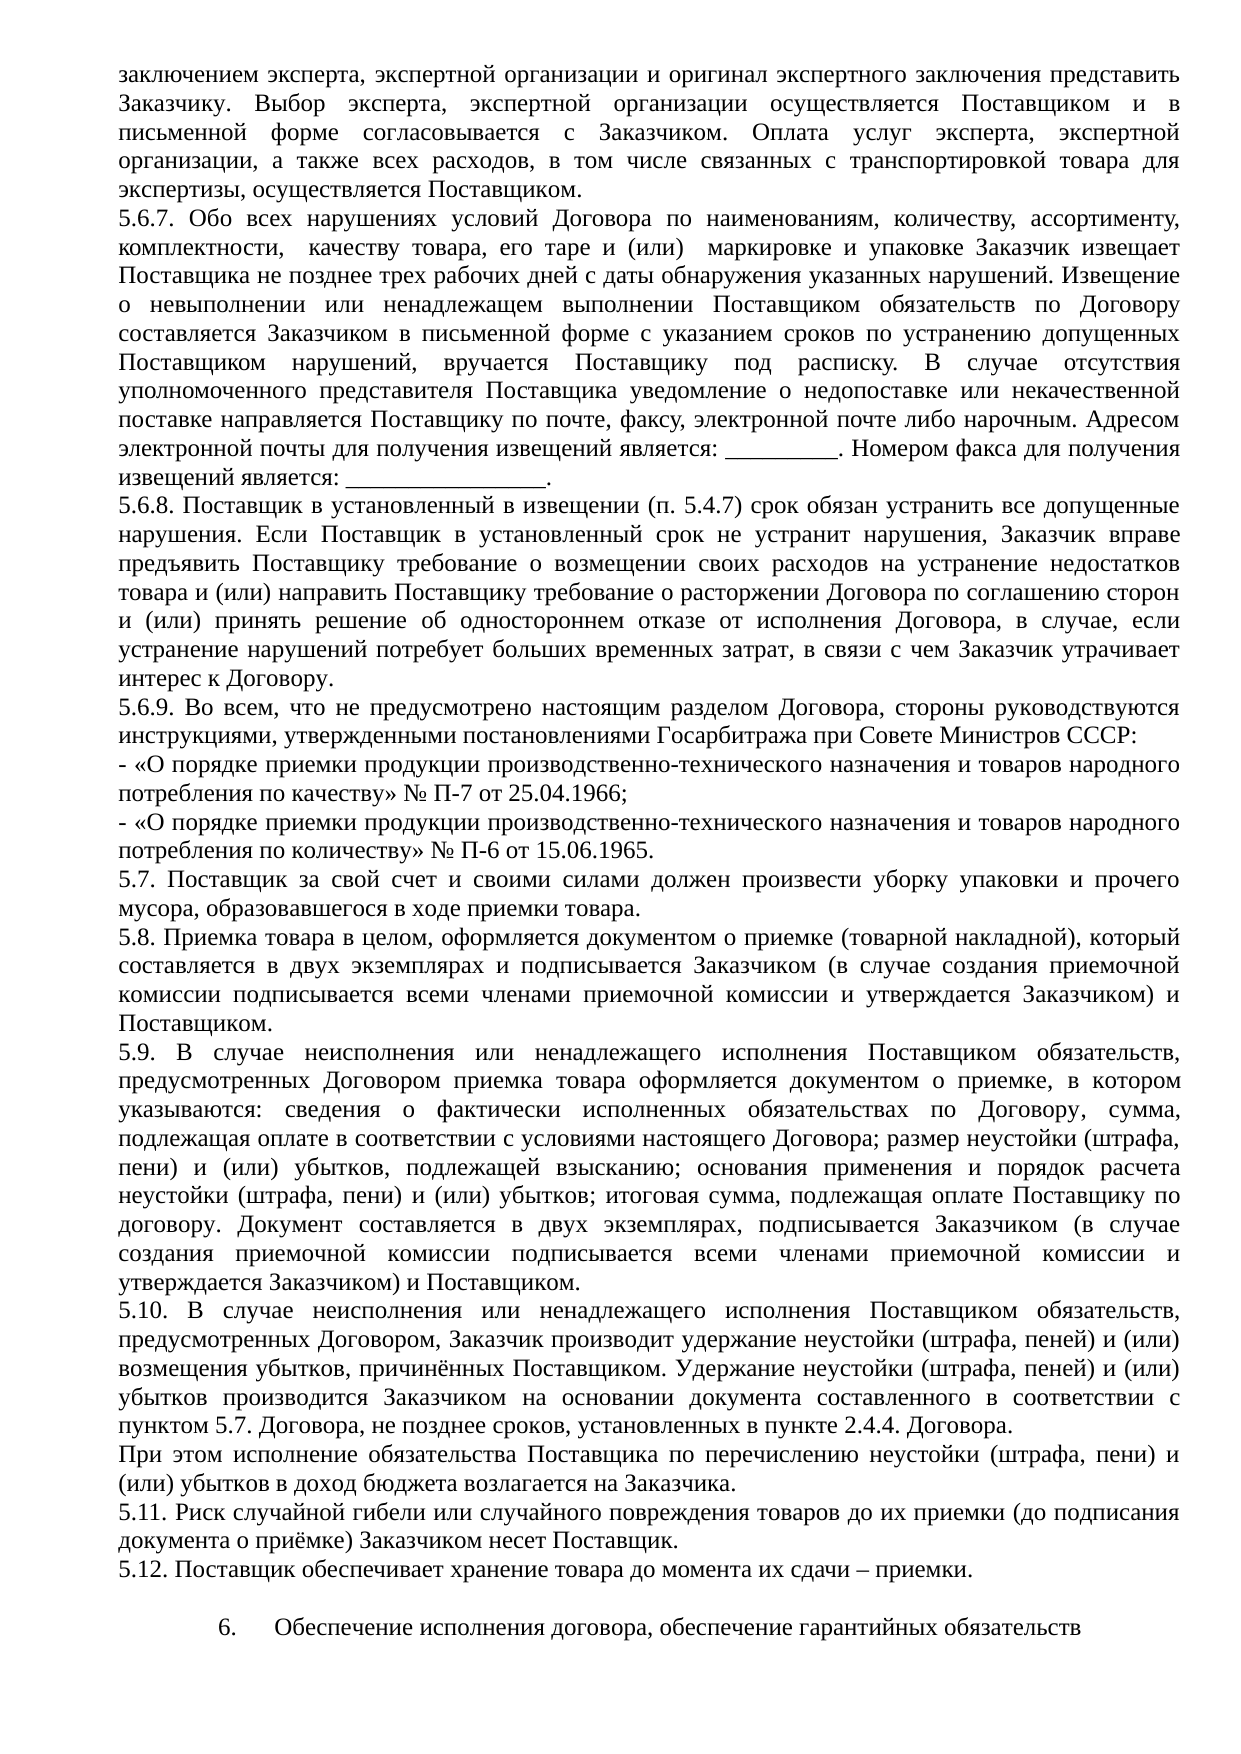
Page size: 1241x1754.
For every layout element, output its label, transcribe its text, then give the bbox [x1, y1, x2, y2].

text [118, 59, 1181, 203]
text 5.6.9. Во всем, что не предусмотрено настоящим разделом Договора, стороны руководствуются инструкциями, утвержденными постановлениями Госарбитража при Совете Министров СССР: [118, 692, 1181, 749]
text 5.7. Поставщик за свой счет и своими силами должен произвести уборку упаковки и прочего мусора, образовавшегося в ходе приемки товара. [118, 864, 1181, 922]
list Обеспечение исполнения договора, обеспечение гарантийных обязательств [118, 1612, 1181, 1640]
text При этом исполнение обязательства Поставщика по перечислению неустойки (штрафа, пени) и (или) убытков в доход бюджета возлагается на Заказчика. [118, 1439, 1181, 1497]
text 5.6.8. Поставщик в установленный в извещении (п. 5.4.7) срок обязан устранить все допущенные нарушения. Если Поставщик в установленный срок не устранит нарушения, Заказчик вправе предъявить Поставщику требование о возмещении своих расходов на устранение недостатков товара и (или) направить Поставщику требование о расторжении Договора по соглашению сторон и (или) принять решение об одностороннем отказе от исполнения Договора, в случае, если устранение нарушений потребует больших временных затрат, в связи с чем Заказчик утрачивает интерес к Договору. [118, 490, 1181, 692]
text - «О порядке приемки продукции производственно-технического назначения и товаров народного потребления по количеству» № П-6 от 15.06.1965. [118, 807, 1181, 864]
text 5.6.7. Обо всех нарушениях условий Договора по наименованиям, количеству, ассортименту, комплектности, качеству товара, его таре и (или) маркировке и упаковке Заказчик извещает Поставщика не позднее трех рабочих дней с даты обнаружения указанных нарушений. Извещение о невыполнении или ненадлежащем выполнении Поставщиком обязательств по Договору составляется Заказчиком в письменной форме с указанием сроков по устранению допущенных Поставщиком нарушений, вручается Поставщику под расписку. В случае отсутствия уполномоченного представителя Поставщика уведомление о недопоставке или некачественной поставке направляется Поставщику по почте, факсу, электронной почте либо нарочным. Адресом электронной почты для получения извещений является: _________. Номером факса для получения извещений является: ________________. [118, 203, 1181, 490]
text 5.10. В случае неисполнения или ненадлежащего исполнения Поставщиком обязательств, предусмотренных Договором, Заказчик производит удержание неустойки (штрафа, пеней) и (или) возмещения убытков, причинённых Поставщиком. Удержание неустойки (штрафа, пеней) и (или) убытков производится Заказчиком на основании документа составленного в соответствии с пунктом 5.7. Договора, не позднее сроков, установленных в пункте 2.4.4. Договора. [118, 1295, 1181, 1439]
text 5.9. В случае неисполнения или ненадлежащего исполнения Поставщиком обязательств, предусмотренных Договором приемка товара оформляется документом о приемке, в котором указываются: сведения о фактически исполненных обязательствах по Договору, сумма, подлежащая оплате в соответствии с условиями настоящего Договора; размер неустойки (штрафа, пени) и (или) убытков, подлежащей взысканию; основания применения и порядок расчета неустойки (штрафа, пени) и (или) убытков; итоговая сумма, подлежащая оплате Поставщику по договору. Документ составляется в двух экземплярах, подписывается Заказчиком (в случае создания приемочной комиссии подписывается всеми членами приемочной комиссии и утверждается Заказчиком) и Поставщиком. [118, 1037, 1181, 1295]
text 5.11. Риск случайной гибели или случайного повреждения товаров до их приемки (до подписания документа о приёмке) Заказчиком несет Поставщик. [118, 1497, 1181, 1554]
text 5.8. Приемка товара в целом, оформляется документом о приемке (товарной накладной), который составляется в двух экземплярах и подписывается Заказчиком (в случае создания приемочной комиссии подписывается всеми членами приемочной комиссии и утверждается Заказчиком) и Поставщиком. [118, 922, 1181, 1037]
text 5.12. Поставщик обеспечивает хранение товара до момента их сдачи – приемки. [118, 1554, 1181, 1583]
text - «О порядке приемки продукции производственно-технического назначения и товаров народного потребления по качеству» № П-7 от 25.04.1966; [118, 749, 1181, 807]
